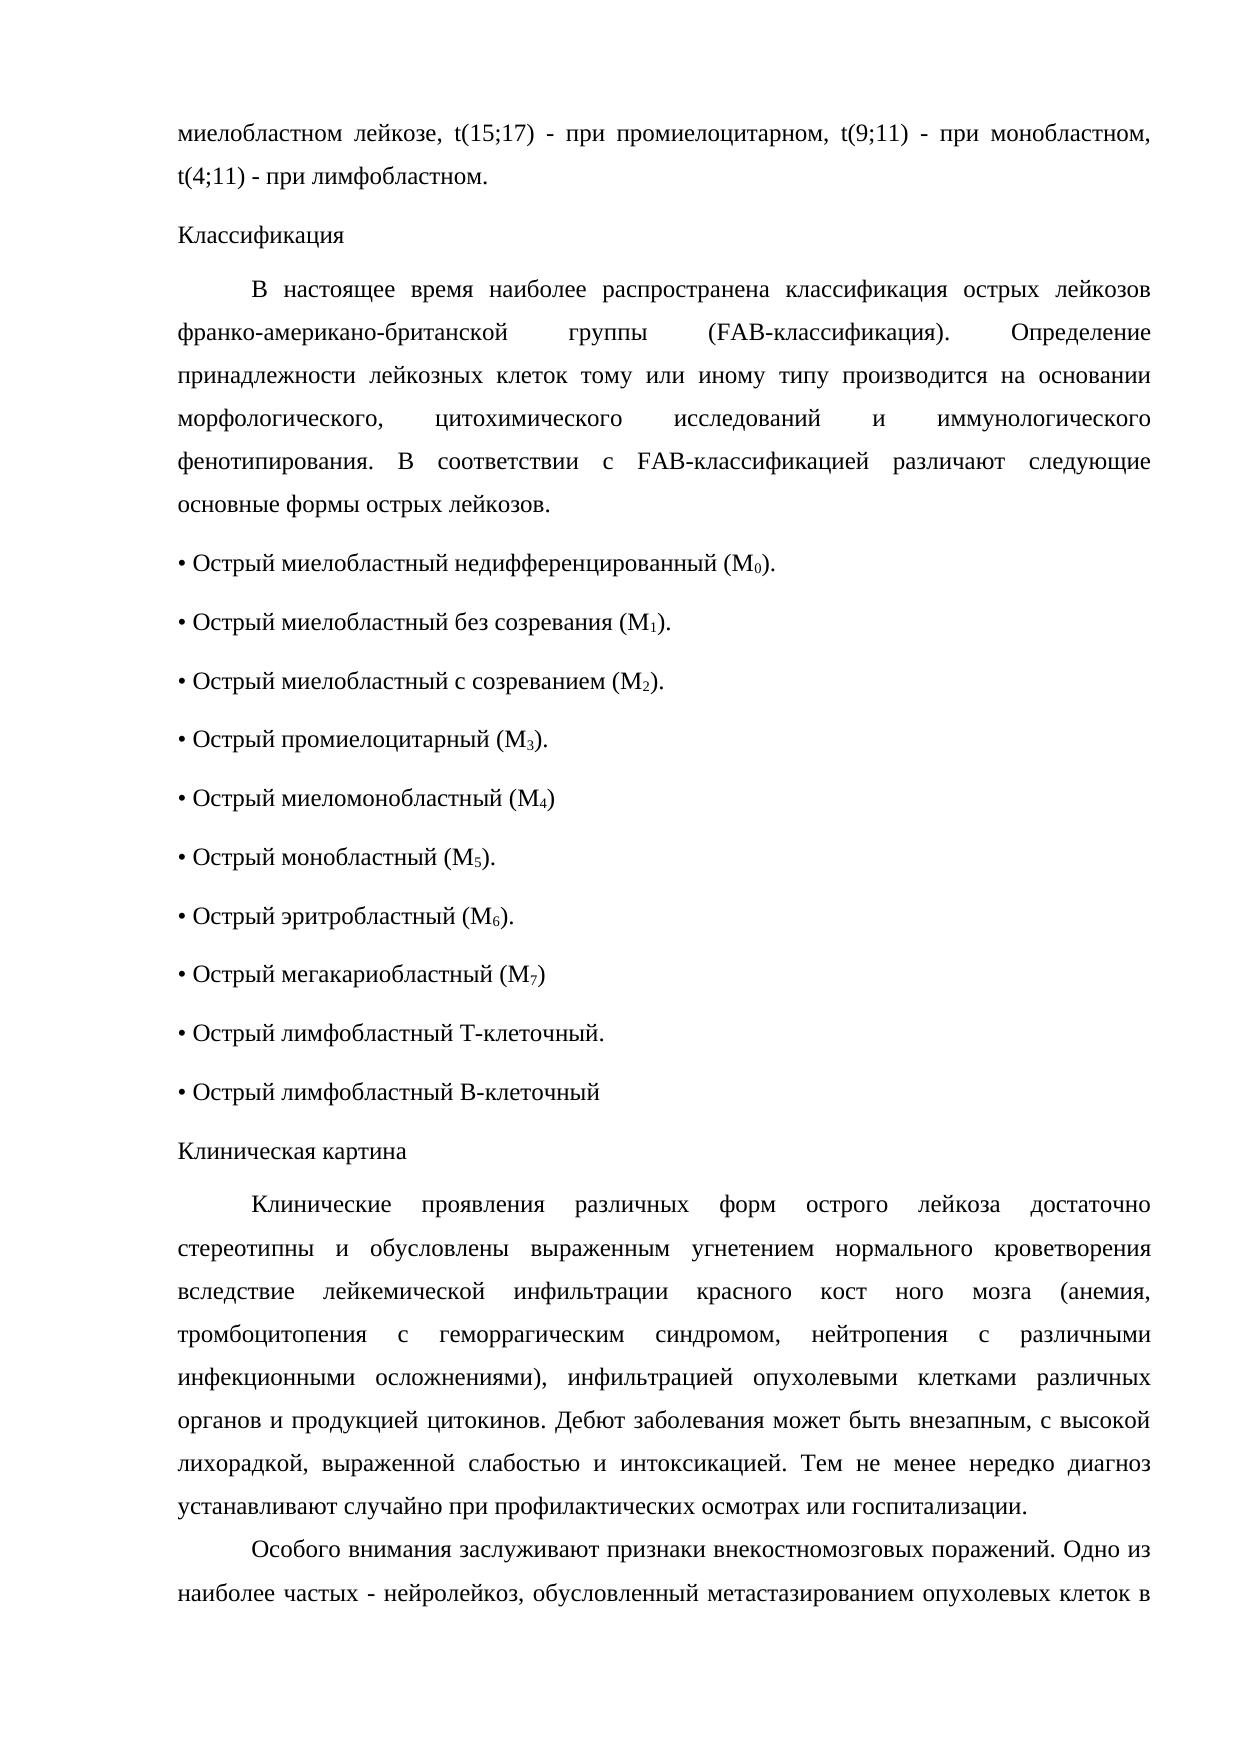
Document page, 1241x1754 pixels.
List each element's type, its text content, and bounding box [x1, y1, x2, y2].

text • Острый миеломонобластный (М4) [177, 783, 1152, 812]
text Классификация [177, 220, 1152, 249]
text • Острый миелобластный с созреванием (М2). [177, 666, 1152, 694]
text • Острый монобластный (М5). [177, 842, 1152, 871]
text Клинические проявления различных форм острого лейкоза достаточно стереотипны и обусловлены выраженным угнетением нормального кроветворения вследствие лейкемической инфильтрации красного кост ного мозга (анемия, тромбоцитопения с геморрагическим синдромом, нейтропения с различными инфекционными осложнениями), инфильтрацией опухолевыми клетками различных органов и продукцией цитокинов. Дебют заболевания может быть внезапным, с высокой лихорадкой, выраженной слабостью и интоксикацией. Тем не менее нередко диагноз устанавливают случайно при профилактических осмотрах или госпитализации. [177, 1189, 1152, 1520]
text • Острый миелобластный недифференцированный (М0). [177, 548, 1152, 577]
text • Острый промиелоцитарный (М3). [177, 724, 1152, 753]
text • Острый лимфобластный Т-клеточный. [177, 1018, 1152, 1047]
text • Острый эритробластный (М6). [177, 901, 1152, 929]
text В настоящее время наиболее распространена классификация острых лейкозов франко-американо-британской группы (FAB-классификация). Определение принадлежности лейкозных клеток тому или иному типу производится на основании морфологического, цитохимического исследований и иммунологического фенотипирования. В соответствии с FAB-классификацией различают следующие основные формы острых лейкозов. [177, 274, 1152, 518]
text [177, 118, 1152, 190]
text Клиническая картина [177, 1136, 1152, 1164]
text • Острый мегакариобластный (М7) [177, 959, 1152, 988]
text • Острый лимфобластный В-клеточный [177, 1077, 1152, 1106]
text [177, 1534, 1152, 1606]
text • Острый миелобластный без созревания (М1). [177, 607, 1152, 636]
